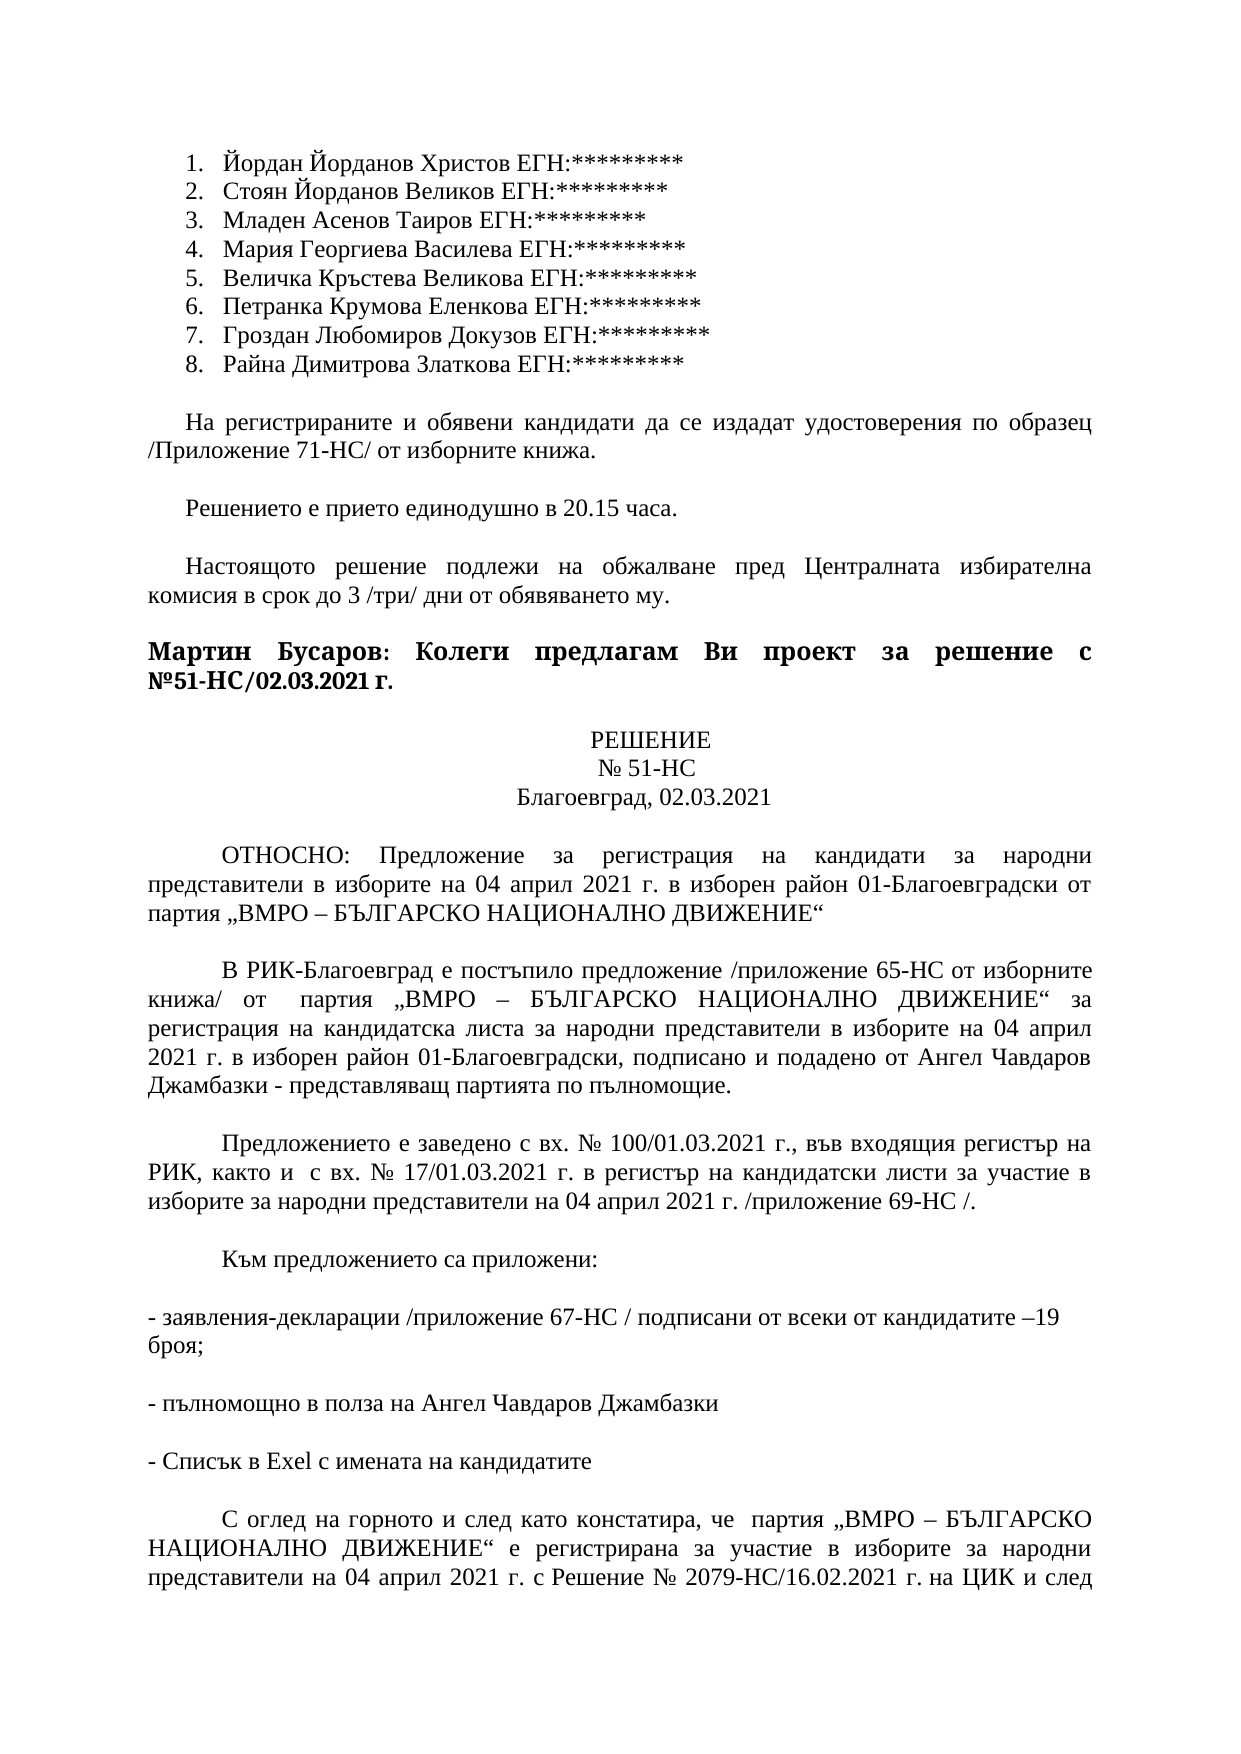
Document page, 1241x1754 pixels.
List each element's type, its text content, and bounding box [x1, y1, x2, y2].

list Мария Георгиева Василева ЕГН:********* [185, 234, 1093, 263]
text На регистрираните и обявени кандидати да се издадат удостоверения по образец /Приложение 71-НС/ от изборните книжа. [148, 407, 1093, 464]
text - заявления-декларации /приложение 67-НС / подписани от всеки от кандидатите –19 броя; [148, 1302, 1093, 1359]
text Към предложението са приложени: [148, 1244, 1093, 1273]
list Петранка Крумова Еленкова ЕГН:********* [185, 291, 1093, 320]
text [148, 1504, 1093, 1591]
list Йордан Йорданов Христов ЕГН:********* [185, 148, 1093, 176]
text Предложението е заведено с вх. № 100/01.03.2021 г., във входящия регистър на РИК, както и с вх. № 17/01.03.2021 г. в регистър на кандидатски листи за участие в изборите за народни представители на 04 април 2021 г. /приложение 69-НС /. [148, 1128, 1093, 1215]
list Гроздан Любомиров Докузов ЕГН:********* [185, 320, 1093, 349]
text ОТНОСНО: Предложение за регистрация на кандидати за народни представители в изборите на 04 април 2021 г. в изборен район 01-Благоевградски от партия „ВМРО – БЪЛГАРСКО НАЦИОНАЛНО ДВИЖЕНИЕ“ [148, 840, 1093, 926]
text - Списък в Exel с имената на кандидатите [148, 1446, 1093, 1475]
list Стоян Йорданов Великов ЕГН:********* [185, 176, 1093, 205]
list Величка Кръстева Великова ЕГН:********* [185, 263, 1093, 291]
list Райна Димитрова Златкова ЕГН:********* [185, 349, 1093, 378]
text - пълномощно в полза на Ангел Чавдаров Джамбазки [148, 1388, 1093, 1417]
list Младен Асенов Таиров ЕГН:********* [185, 205, 1093, 234]
text Настоящото решение подлежи на обжалване пред Централната избирателна комисия в срок до 3 /три/ дни от обявяването му. [148, 551, 1093, 609]
text Мартин Бусаров: Колеги предлагам Ви проект за решение с №51-НС/02.03.2021 г. [148, 638, 1093, 696]
text РЕШЕНИЕ № 51-НС Благоевград, 02.03.2021 [516, 725, 1093, 811]
text В РИК-Благоевград е постъпило предложение /приложение 65-НС от изборните книжа/ от партия „ВМРО – БЪЛГАРСКО НАЦИОНАЛНО ДВИЖЕНИЕ“ за регистрация на кандидатска листа за народни представители в изборите на 04 април 2021 г. в изборен район 01-Благоевградски, подписано и подадено от Ангел Чавдаров Джамбазки - представляващ партията по пълномощие. [148, 956, 1093, 1099]
text Решението е прието единодушно в 20.15 часа. [148, 493, 1093, 522]
